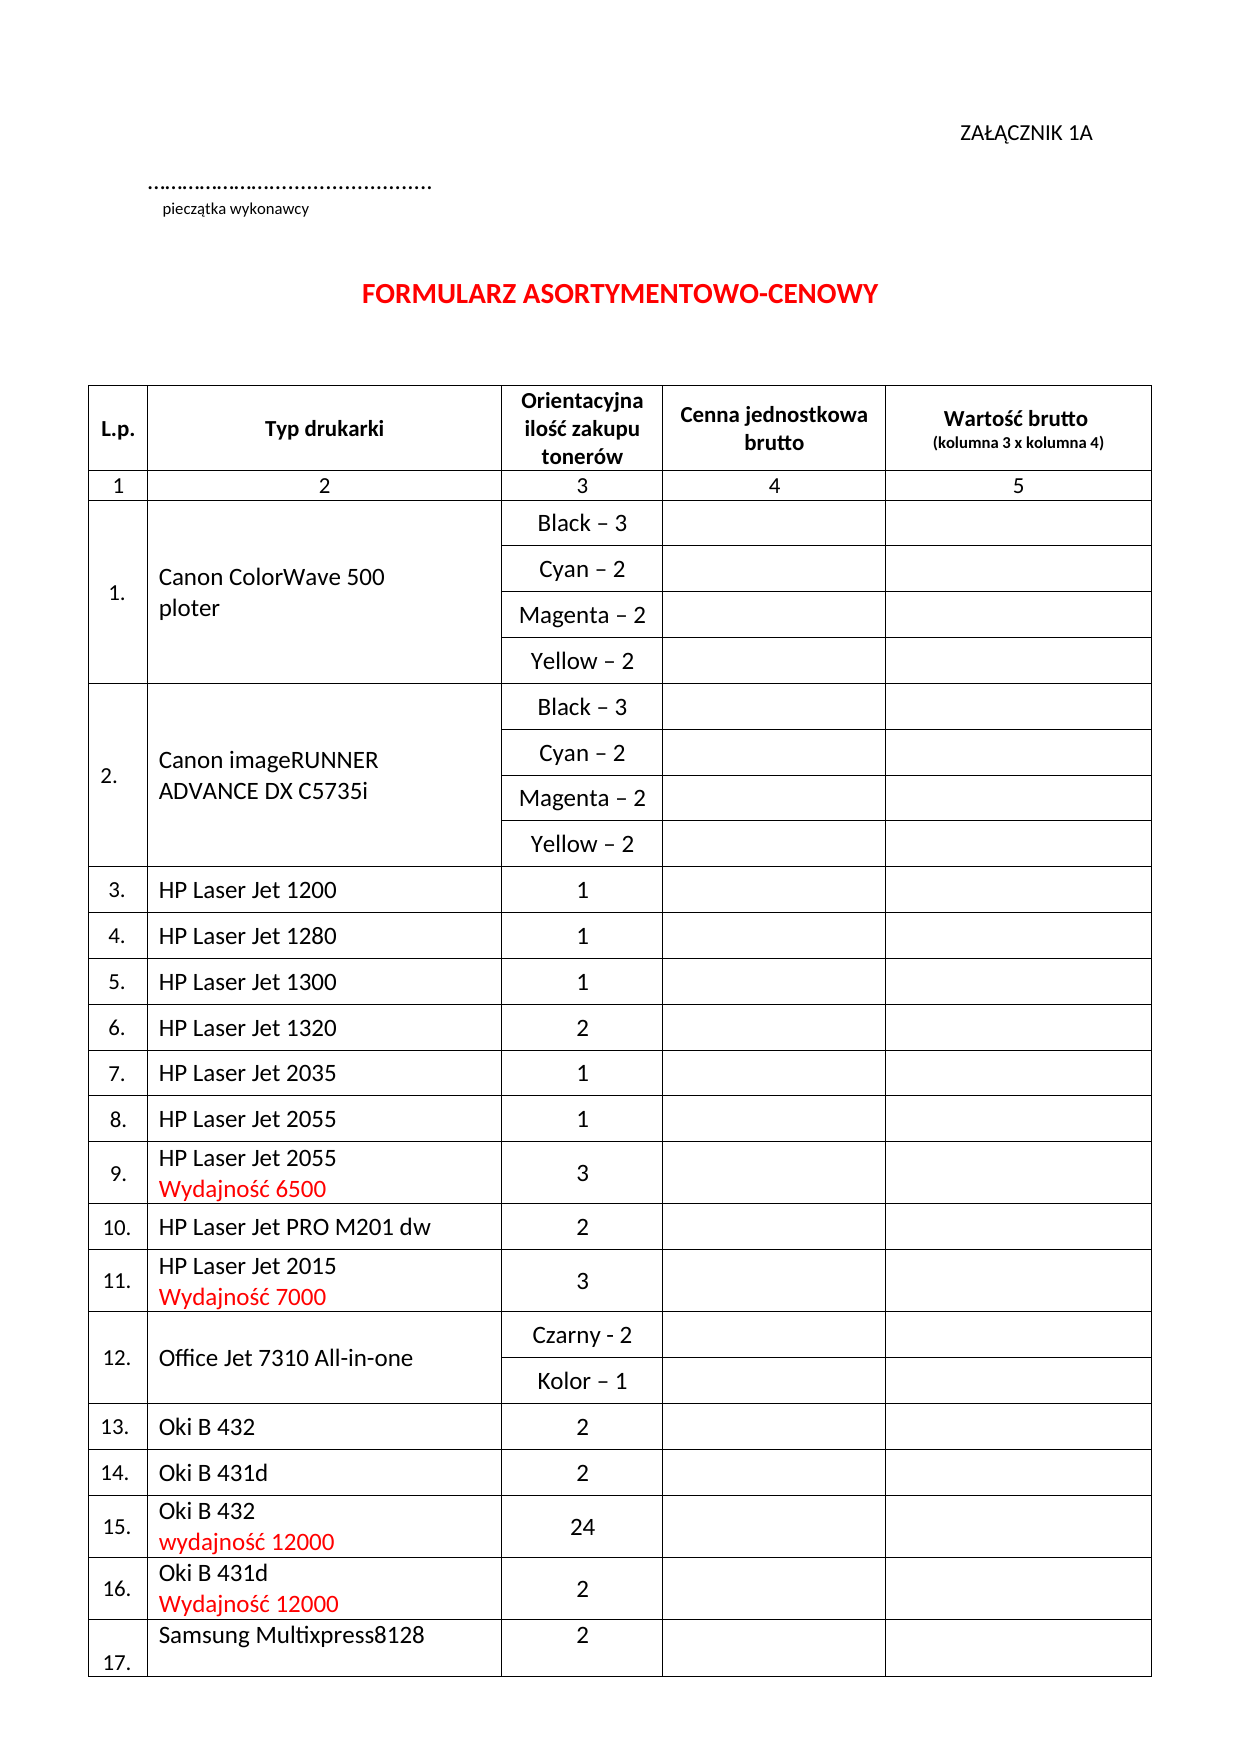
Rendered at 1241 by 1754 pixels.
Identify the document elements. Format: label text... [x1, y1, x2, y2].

table_cell [663, 1005, 885, 1049]
table_cell Black – 3 [502, 501, 662, 545]
table_cell 1 [502, 1051, 662, 1095]
table_cell 2 [502, 1005, 662, 1049]
table_cell Oki B 431d [148, 1450, 501, 1494]
table_cell 9. [89, 1142, 147, 1203]
table_cell 11. [89, 1250, 147, 1311]
table_cell Oki B 432 [148, 1404, 501, 1449]
table_cell 12. [89, 1312, 147, 1403]
table_cell [663, 867, 885, 912]
table_cell [663, 730, 885, 774]
table_cell [886, 1250, 1151, 1311]
table_cell [886, 501, 1151, 545]
table_header L.p. [89, 386, 147, 470]
table_cell [886, 1358, 1151, 1403]
table_cell 1 [89, 471, 147, 499]
table_cell HP Laser Jet 1320 [148, 1005, 501, 1049]
table_cell 24 [502, 1496, 662, 1557]
table_cell [886, 1496, 1151, 1557]
table_cell [663, 821, 885, 866]
table_cell 4 [663, 471, 885, 499]
table_cell [886, 959, 1151, 1004]
table_cell [663, 1204, 885, 1249]
table_cell HP Laser Jet 2035 [148, 1051, 501, 1095]
table_cell [663, 1450, 885, 1494]
table_cell [886, 1051, 1151, 1095]
table_cell [886, 1005, 1151, 1049]
table_cell [886, 546, 1151, 591]
table_cell 4. [89, 913, 147, 958]
table_cell [886, 1558, 1151, 1619]
table_cell [663, 1358, 885, 1403]
table_cell [886, 1096, 1151, 1141]
table_cell [886, 1620, 1151, 1676]
table_cell [663, 638, 885, 683]
table_cell 10. [89, 1204, 147, 1249]
table_cell [663, 1312, 885, 1357]
table_cell Magenta – 2 [502, 776, 662, 820]
table_cell Black – 3 [502, 684, 662, 729]
table_cell [663, 684, 885, 729]
table_cell Yellow – 2 [502, 638, 662, 683]
table_cell 1. [89, 501, 147, 683]
table_cell Oki B 431d Wydajność 12000 [148, 1558, 501, 1619]
table_cell [663, 1620, 885, 1676]
table_cell 2 [148, 471, 501, 499]
table_cell [886, 1404, 1151, 1449]
table_cell 5. [89, 959, 147, 1004]
table_cell 3 [502, 1142, 662, 1203]
table_cell [886, 776, 1151, 820]
table_cell HP Laser Jet 2015 Wydajność 7000 [148, 1250, 501, 1311]
text ………………….......................... [148, 165, 1093, 196]
table_cell 3. [89, 867, 147, 912]
table_cell Magenta – 2 [502, 592, 662, 637]
table_cell [663, 546, 885, 591]
table_cell [663, 1404, 885, 1449]
table_cell Canon ColorWave 500 ploter [148, 501, 501, 683]
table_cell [148, 1620, 501, 1676]
table_cell [886, 730, 1151, 774]
table_cell [663, 1250, 885, 1311]
table_cell 17. [89, 1620, 147, 1676]
text pieczątka wykonawcy [148, 198, 1093, 218]
table_cell 1 [502, 959, 662, 1004]
table_cell [663, 959, 885, 1004]
table_cell [886, 1450, 1151, 1494]
table_cell 6. [89, 1005, 147, 1049]
table_cell 15. [89, 1496, 147, 1557]
table_cell HP Laser Jet 1300 [148, 959, 501, 1004]
table_cell 5 [886, 471, 1151, 499]
text ZAŁĄCZNIK 1A [148, 118, 1093, 146]
table_cell HP Laser Jet PRO M201 dw [148, 1204, 501, 1249]
table_cell Cyan – 2 [502, 730, 662, 774]
table_cell 2 [502, 1204, 662, 1249]
table_cell [886, 638, 1151, 683]
table_cell [886, 1142, 1151, 1203]
table_cell 3 [502, 1250, 662, 1311]
table_cell [663, 1142, 885, 1203]
table_cell Cyan – 2 [502, 546, 662, 591]
table_cell 2 [502, 1620, 662, 1676]
table_cell [663, 776, 885, 820]
table_header Orientacyjna ilość zakupu tonerów [502, 386, 662, 470]
table_cell 14. [89, 1450, 147, 1494]
table_cell 3 [502, 471, 662, 499]
table_cell 2 [502, 1558, 662, 1619]
table_cell [663, 1558, 885, 1619]
table_cell Kolor – 1 [502, 1358, 662, 1403]
table_cell Czarny - 2 [502, 1312, 662, 1357]
table_cell [886, 913, 1151, 958]
table_cell 13. [89, 1404, 147, 1449]
table_cell Canon imageRUNNER ADVANCE DX C5735i [148, 684, 501, 866]
table_cell 1 [502, 913, 662, 958]
table_header Typ drukarki [148, 386, 501, 470]
table_header Cenna jednostkowa brutto [663, 386, 885, 470]
table_cell [886, 867, 1151, 912]
table_cell 8. [89, 1096, 147, 1141]
table_cell 1 [502, 1096, 662, 1141]
table_cell HP Laser Jet 1280 [148, 913, 501, 958]
table_cell HP Laser Jet 1200 [148, 867, 501, 912]
table_cell Oki B 432 wydajność 12000 [148, 1496, 501, 1557]
table_cell [663, 913, 885, 958]
table_cell 16. [89, 1558, 147, 1619]
table_cell HP Laser Jet 2055 Wydajność 6500 [148, 1142, 501, 1203]
table_cell 7. [89, 1051, 147, 1095]
table_cell Office Jet 7310 All-in-one [148, 1312, 501, 1403]
table_cell 1 [502, 867, 662, 912]
table_cell [886, 1204, 1151, 1249]
table_cell [886, 1312, 1151, 1357]
table_cell [663, 501, 885, 545]
table_cell [886, 592, 1151, 637]
table_cell [663, 1051, 885, 1095]
table_cell Yellow – 2 [502, 821, 662, 866]
text FORMULARZ ASORTYMENTOWO-CENOWY [148, 275, 1093, 311]
table_cell [886, 821, 1151, 866]
table_cell 2. [89, 684, 147, 866]
table_cell 2 [502, 1404, 662, 1449]
table_cell [663, 1096, 885, 1141]
table_cell [886, 684, 1151, 729]
table_cell [663, 1496, 885, 1557]
table_cell 2 [502, 1450, 662, 1494]
table_cell HP Laser Jet 2055 [148, 1096, 501, 1141]
table_header Wartość brutto (kolumna 3 x kolumna 4) [886, 386, 1151, 470]
table_cell [663, 592, 885, 637]
